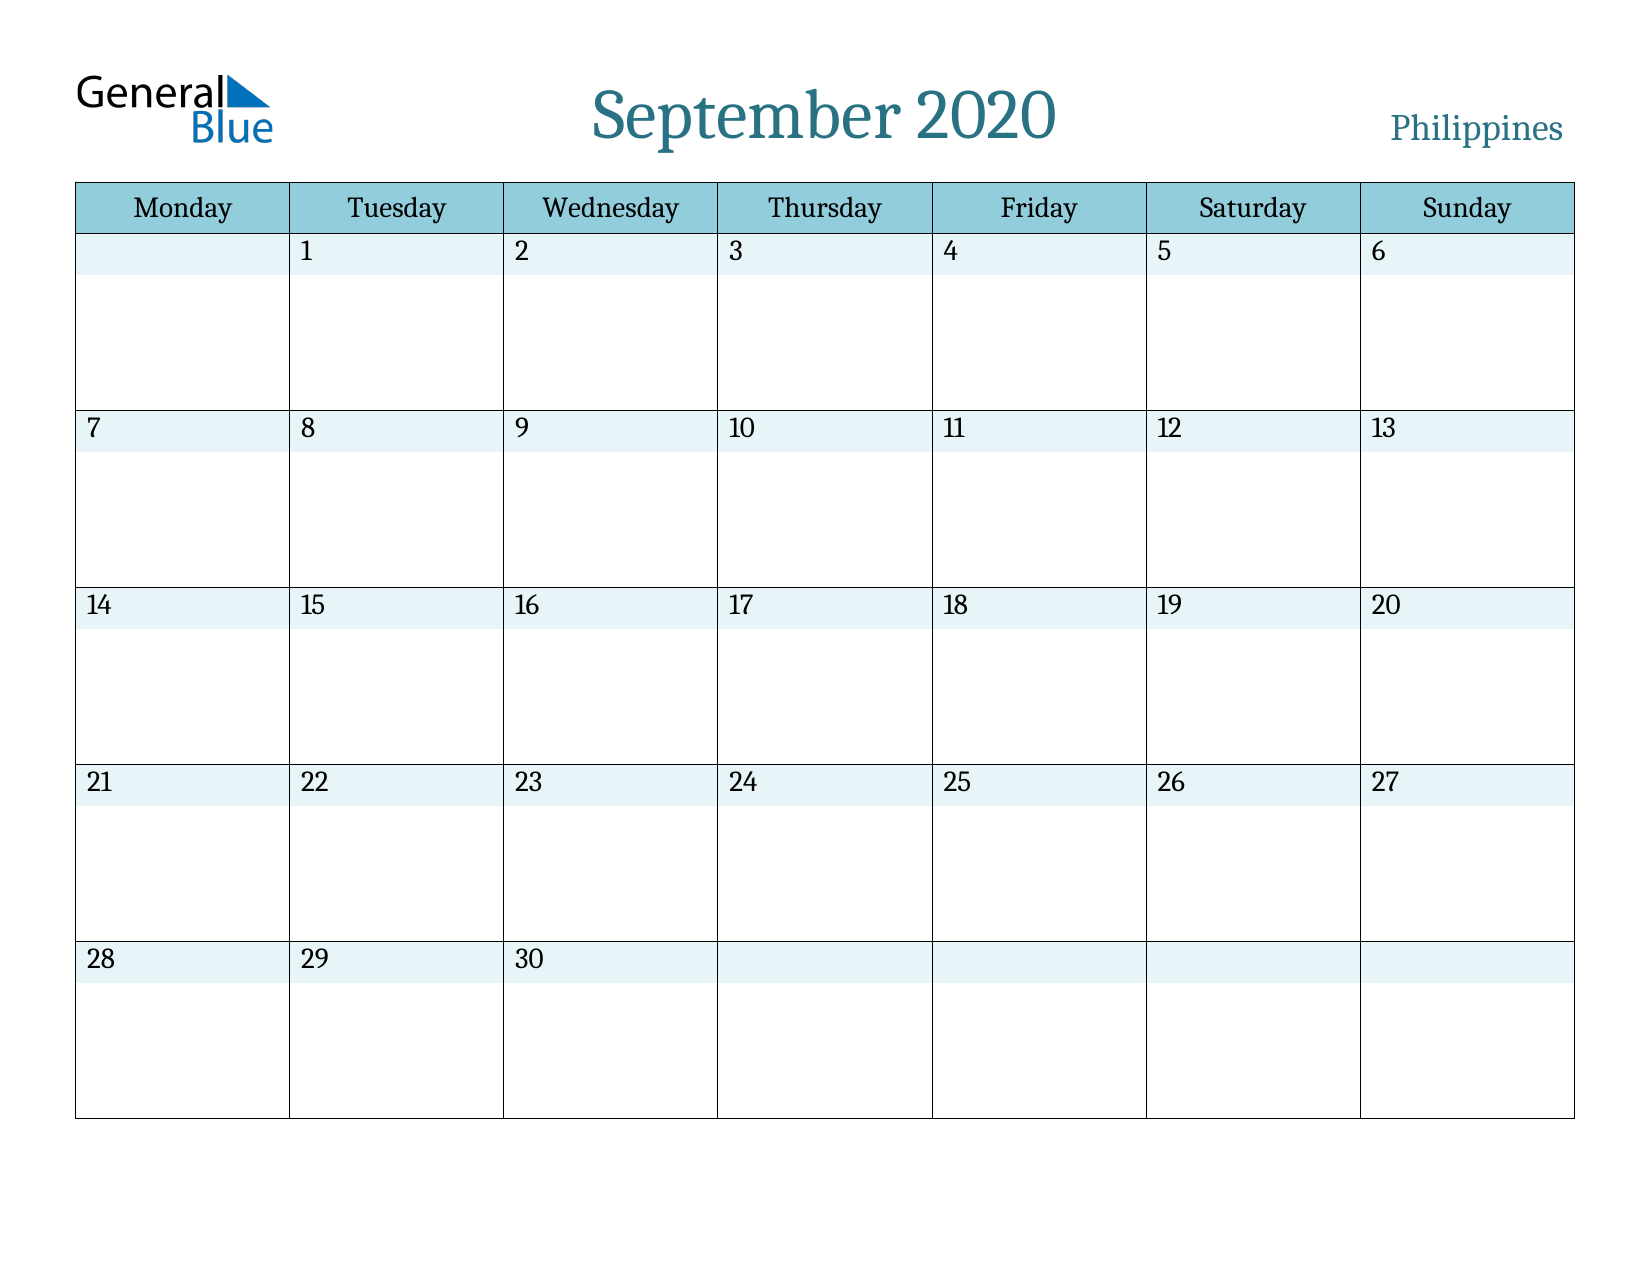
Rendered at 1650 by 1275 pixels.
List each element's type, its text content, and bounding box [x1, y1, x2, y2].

table_header Philippines [1146, 75, 1574, 182]
table_cell 13 [1361, 411, 1574, 452]
table_cell 7 [76, 411, 289, 452]
table_cell [1361, 806, 1574, 941]
table_cell [290, 275, 503, 410]
table_cell 25 [933, 765, 1146, 806]
table_cell [504, 452, 717, 587]
table_cell [1147, 452, 1360, 587]
table_cell 16 [504, 588, 717, 629]
table_cell [933, 983, 1146, 1118]
table_cell [504, 275, 717, 410]
table_cell 17 [718, 588, 932, 629]
table_cell 15 [290, 588, 503, 629]
table_cell [290, 452, 503, 587]
table_cell 11 [933, 411, 1146, 452]
table_cell 23 [504, 765, 717, 806]
table_cell 20 [1361, 588, 1574, 629]
table_cell [1361, 275, 1574, 410]
table_cell [1147, 942, 1360, 983]
table_cell 2 [504, 234, 717, 275]
table_cell Saturday [1147, 183, 1360, 233]
table_header September 2020 [504, 75, 1146, 182]
table_cell [504, 983, 717, 1118]
table_cell [718, 275, 932, 410]
table_cell [76, 806, 289, 941]
table_cell Monday [76, 183, 289, 233]
table_cell [1361, 629, 1574, 764]
table_cell [76, 452, 289, 587]
table_cell Thursday [718, 183, 932, 233]
table_cell [1147, 275, 1360, 410]
table_cell [504, 806, 717, 941]
table_cell 9 [504, 411, 717, 452]
table_cell 10 [718, 411, 932, 452]
table_cell [504, 629, 717, 764]
table_cell [290, 629, 503, 764]
table_cell 18 [933, 588, 1146, 629]
table_cell 14 [76, 588, 289, 629]
table_cell [1361, 452, 1574, 587]
table_cell [76, 983, 289, 1118]
table_cell Sunday [1361, 183, 1574, 233]
table_cell [718, 629, 932, 764]
table_cell 6 [1361, 234, 1574, 275]
table_cell 28 [76, 942, 289, 983]
table_cell 12 [1147, 411, 1360, 452]
table_cell [718, 452, 932, 587]
table_cell [1147, 806, 1360, 941]
table_cell [1361, 942, 1574, 983]
table_cell 4 [933, 234, 1146, 275]
table_cell 8 [290, 411, 503, 452]
table_cell 30 [504, 942, 717, 983]
table_cell 1 [290, 234, 503, 275]
table_cell [1147, 983, 1360, 1118]
table_cell [1147, 629, 1360, 764]
table_header [76, 75, 503, 182]
table_cell 21 [76, 765, 289, 806]
table_cell 22 [290, 765, 503, 806]
table_cell [718, 983, 932, 1118]
table_cell [290, 806, 503, 941]
table_cell Wednesday [504, 183, 717, 233]
table_cell Tuesday [290, 183, 503, 233]
table_cell 26 [1147, 765, 1360, 806]
table_cell [933, 629, 1146, 764]
picture [77, 75, 273, 143]
table_cell [718, 942, 932, 983]
table_cell [76, 234, 289, 275]
table_cell 5 [1147, 234, 1360, 275]
table_cell [76, 275, 289, 410]
table_cell [290, 983, 503, 1118]
table_cell [718, 806, 932, 941]
table_cell [933, 806, 1146, 941]
table_cell [933, 275, 1146, 410]
table_cell 19 [1147, 588, 1360, 629]
table_cell [76, 629, 289, 764]
table_cell [933, 452, 1146, 587]
table_cell 24 [718, 765, 932, 806]
table_cell 27 [1361, 765, 1574, 806]
table_cell 3 [718, 234, 932, 275]
table_cell 29 [290, 942, 503, 983]
table_cell [1361, 983, 1574, 1118]
table_cell [933, 942, 1146, 983]
table_cell Friday [933, 183, 1146, 233]
